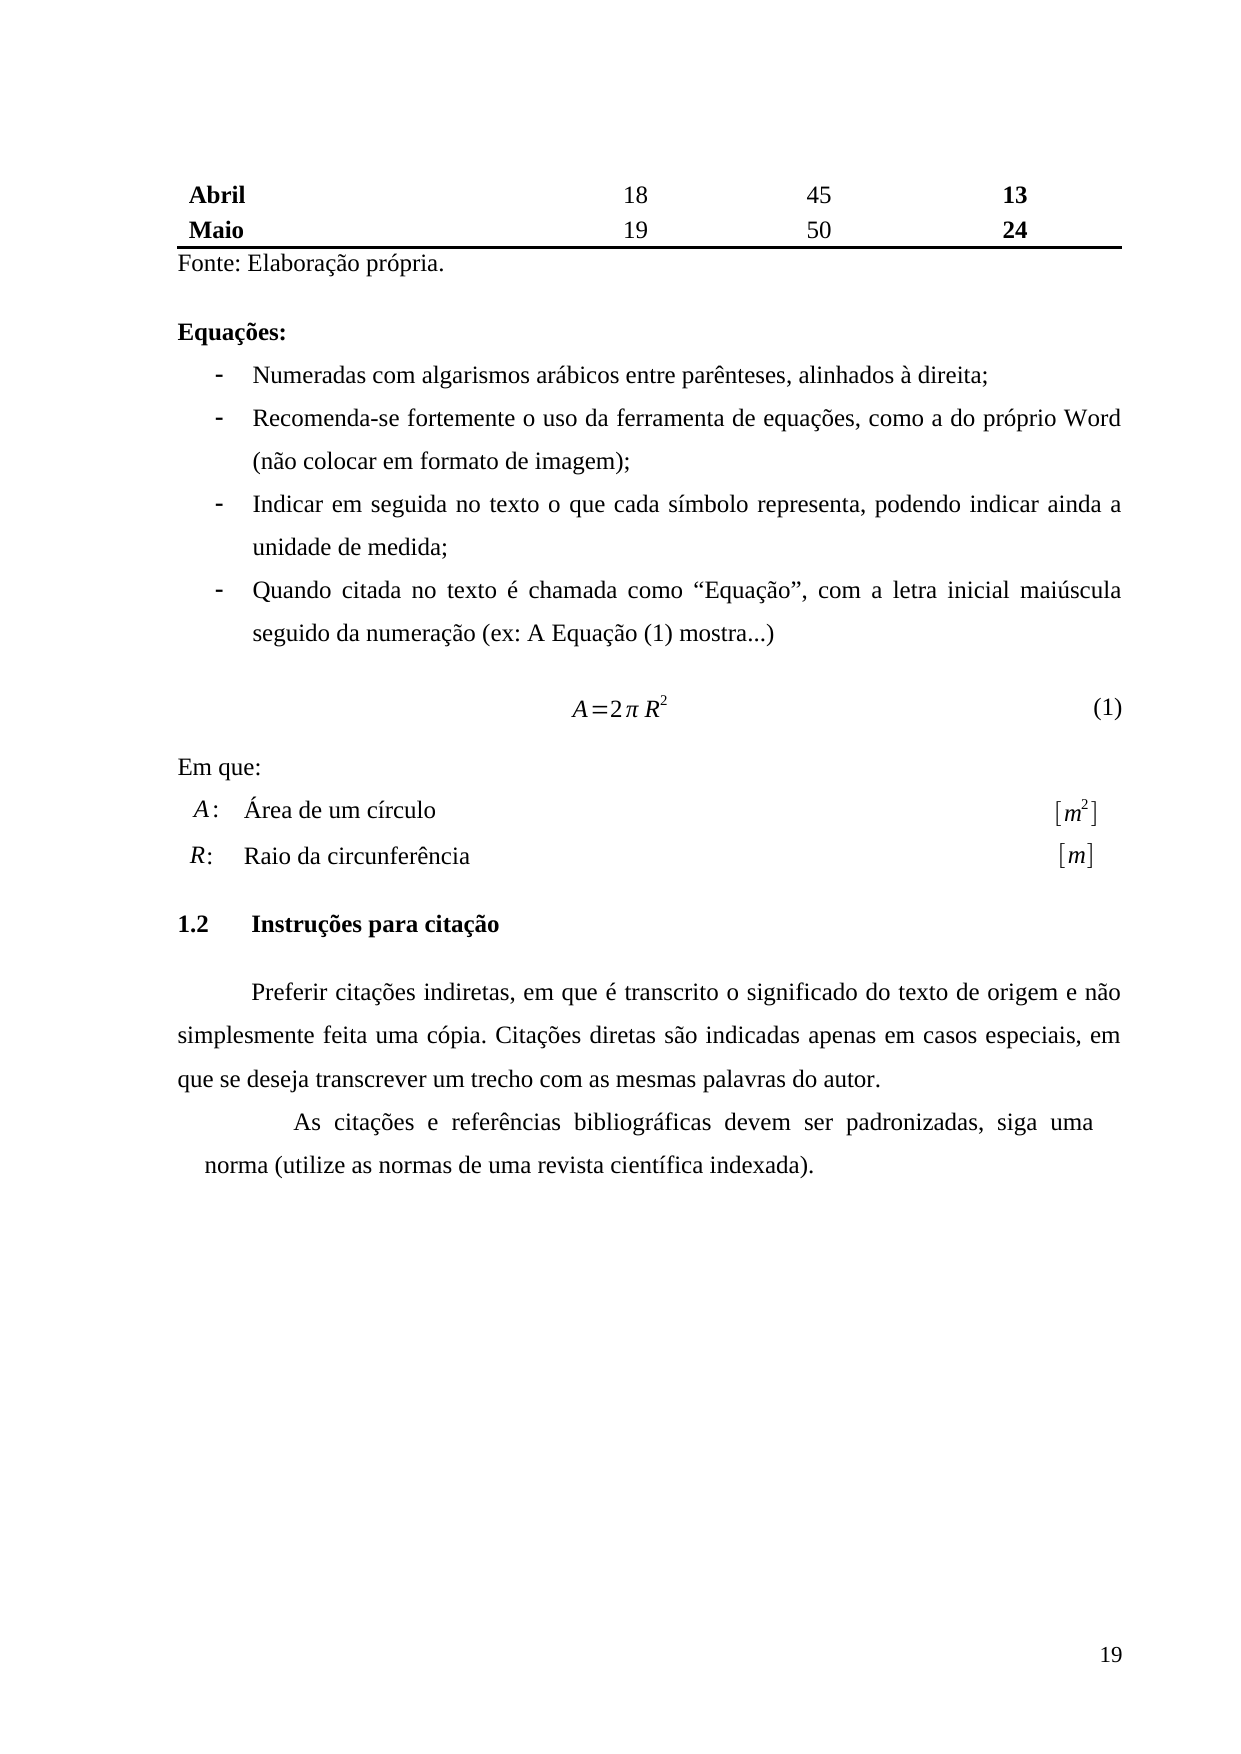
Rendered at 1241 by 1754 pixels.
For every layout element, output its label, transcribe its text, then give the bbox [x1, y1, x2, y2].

text Preferir citações indiretas, em que é transcrito o significado do texto de origem e não simplesmente feita uma cópia. Citações diretas são indicadas apenas em casos especiais, em que se deseja transcrever um trecho com as mesmas palavras do autor. [177, 977, 1122, 1092]
table_cell 13 [908, 177, 1122, 212]
table_cell Raio da circunferência [233, 841, 1031, 884]
table_header [177, 795, 232, 841]
list Numeradas com algarismos arábicos entre parênteses, alinhados à direita; [215, 360, 1122, 388]
table_cell [1031, 841, 1122, 884]
text Equações: [177, 317, 1122, 345]
table_cell Maio [177, 212, 541, 246]
table_cell : [177, 841, 232, 884]
text Em que: [177, 752, 1122, 781]
table_cell 45 [730, 177, 907, 212]
list Quando citada no texto é chamada como “Equação”, com a letra inicial maiúscula seguido da numeração (ex: A Equação (1) mostra...) [215, 575, 1122, 647]
table_header [1031, 795, 1122, 841]
list Indicar em seguida no texto o que cada símbolo representa, podendo indicar ainda a unidade de medida; [215, 489, 1122, 561]
text As citações e referências bibliográficas devem ser padronizadas, siga uma norma (utilize as normas de uma revista científica indexada). [204, 1107, 1094, 1179]
list Recomenda-se fortemente o uso da ferramenta de equações, como a do próprio Word (não colocar em formato de imagem); [215, 403, 1122, 475]
table_cell 50 [730, 212, 907, 246]
table_header [177, 662, 1060, 752]
table_cell 19 [541, 212, 730, 246]
text Fonte: Elaboração própria. [177, 249, 1122, 277]
table_cell 18 [541, 177, 730, 212]
table_header Área de um círculo [233, 795, 1031, 841]
subtitle Instruções para citação [177, 909, 1122, 938]
table_cell 24 [908, 212, 1122, 246]
table_header (1) [1060, 662, 1122, 752]
table_cell Abril [177, 177, 541, 212]
